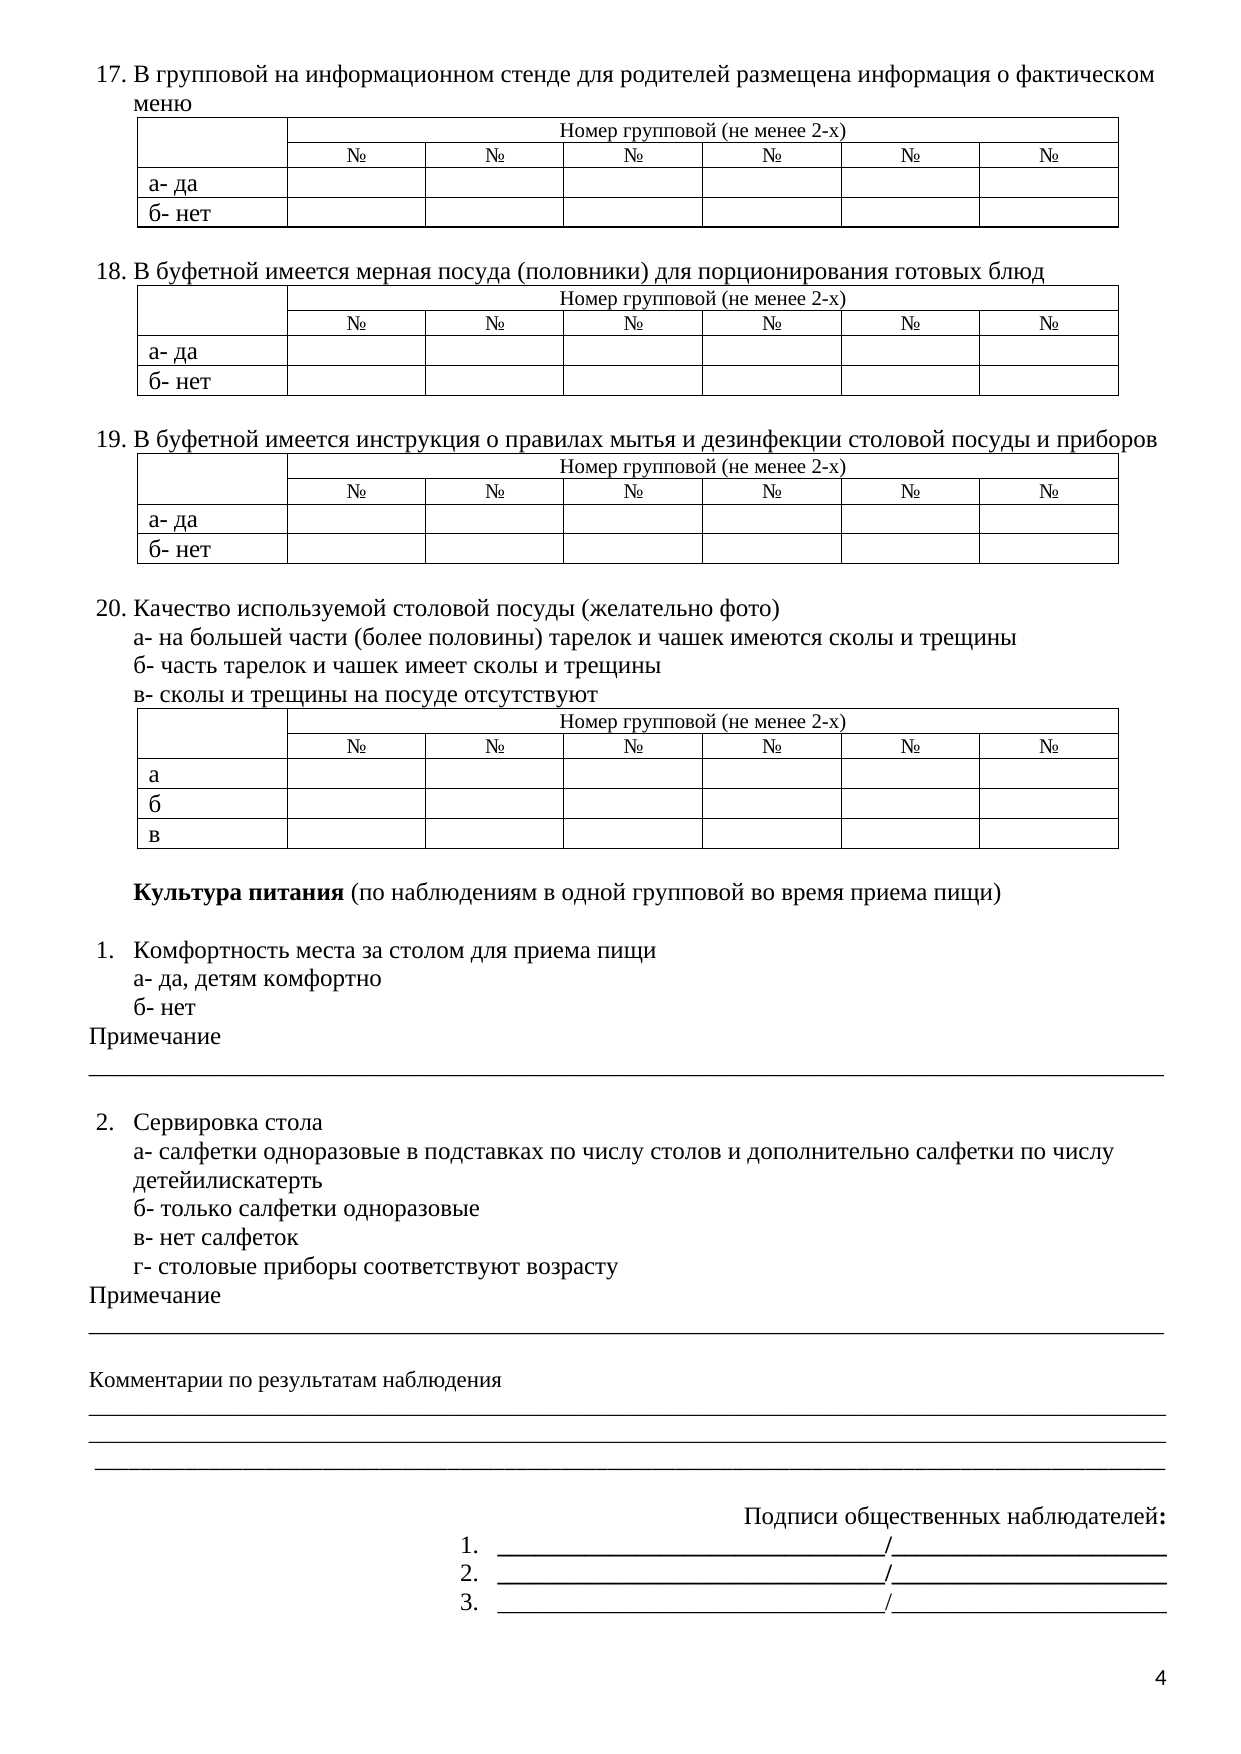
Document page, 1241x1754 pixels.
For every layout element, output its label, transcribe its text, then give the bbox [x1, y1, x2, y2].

table_cell б- нет [138, 534, 287, 563]
table_cell [426, 819, 563, 847]
table_cell [288, 759, 425, 788]
table_cell [564, 759, 702, 788]
table_cell [842, 534, 979, 563]
table_cell [288, 789, 425, 818]
table_cell № [426, 479, 563, 503]
table_cell [288, 366, 425, 395]
table_cell [980, 819, 1118, 847]
text б- только салфетки одноразовые [133, 1193, 1167, 1222]
list а- на большей части (более половины) тарелок и чашек имеются сколы и трещины [133, 622, 1167, 650]
table_cell [288, 819, 425, 847]
table_cell № [980, 734, 1118, 758]
list _______________________________/______________________ [201, 1558, 1167, 1587]
table_cell № [288, 143, 425, 167]
table_cell [703, 198, 841, 226]
table_cell б [138, 789, 287, 818]
table_cell № [842, 311, 979, 335]
table_header Номер групповой (не менее 2-х) [288, 286, 1118, 310]
list В буфетной имеется инструкция о правилах мытья и дезинфекции столовой посуды и приборов [96, 424, 1167, 453]
table_cell № [426, 734, 563, 758]
table_cell [426, 366, 563, 395]
table_cell а- да [138, 336, 287, 365]
table_cell [426, 198, 563, 226]
text Примечание ______________________________________________________________________________________ [89, 1021, 1167, 1078]
text ____________________________________________________________________________________________________________________________________________________________________________________________ [89, 1392, 1167, 1445]
table_cell № [426, 143, 563, 167]
table_cell [842, 366, 979, 395]
table_cell [564, 336, 702, 365]
table_cell [564, 534, 702, 563]
table_cell № [288, 479, 425, 503]
table_cell [288, 168, 425, 197]
table_cell в [138, 819, 287, 847]
table_cell [703, 819, 841, 847]
list б- часть тарелок и чашек имеет сколы и трещины [133, 650, 1167, 679]
text в- нет салфеток [133, 1222, 1167, 1251]
list _______________________________/______________________ [201, 1587, 1167, 1616]
text Примечание ______________________________________________________________________________________ [89, 1280, 1167, 1337]
table_cell № [980, 311, 1118, 335]
table_cell [564, 366, 702, 395]
table_cell № [703, 479, 841, 503]
table_cell № [703, 311, 841, 335]
table_cell [980, 505, 1118, 533]
table_header [138, 286, 287, 335]
table_cell [426, 168, 563, 197]
table_cell [842, 168, 979, 197]
table_cell [980, 168, 1118, 197]
table_cell [842, 819, 979, 847]
table_cell № [288, 734, 425, 758]
table_cell [426, 336, 563, 365]
table_cell № [564, 311, 702, 335]
table_cell № [703, 734, 841, 758]
table_cell № [288, 311, 425, 335]
list б- нет [133, 992, 1167, 1021]
table_cell № [426, 311, 563, 335]
table_cell № [564, 734, 702, 758]
table_cell № [564, 143, 702, 167]
table_cell [288, 534, 425, 563]
table_header Номер групповой (не менее 2-х) [288, 709, 1118, 733]
table_cell [564, 819, 702, 847]
list В групповой на информационном стенде для родителей размещена информация о фактическом меню [96, 59, 1167, 117]
table_cell [703, 534, 841, 563]
table_header [138, 454, 287, 503]
table_cell а- да [138, 168, 287, 197]
table_cell № [842, 479, 979, 503]
table_header [138, 118, 287, 167]
text г- столовые приборы соответствуют возрасту [133, 1251, 1167, 1280]
table_cell № [842, 734, 979, 758]
table_cell № [980, 143, 1118, 167]
table_cell [703, 336, 841, 365]
table_cell [426, 789, 563, 818]
list Сервировка стола [96, 1107, 1167, 1136]
list _______________________________/______________________ [201, 1530, 1167, 1558]
table_cell [842, 198, 979, 226]
table_cell [426, 505, 563, 533]
list в- сколы и трещины на посуде отсутствуют [133, 679, 1167, 708]
table_cell [426, 759, 563, 788]
table_cell № [703, 143, 841, 167]
list Качество используемой столовой посуды (желательно фото) [96, 593, 1167, 622]
text а- салфетки одноразовые в подставках по числу столов и дополнительно салфетки по числу детейилискатерть [133, 1136, 1167, 1193]
table_cell [842, 759, 979, 788]
table_cell а [138, 759, 287, 788]
table_cell [703, 366, 841, 395]
table_cell [564, 198, 702, 226]
text Комментарии по результатам наблюдения [89, 1366, 1167, 1392]
table_cell [288, 336, 425, 365]
table_cell [703, 168, 841, 197]
table_header [138, 709, 287, 758]
table_cell б- нет [138, 366, 287, 395]
table_cell [842, 336, 979, 365]
table_cell № [980, 479, 1118, 503]
list а- да, детям комфортно [133, 963, 1167, 992]
table_cell [980, 534, 1118, 563]
table_cell [564, 505, 702, 533]
table_cell [426, 534, 563, 563]
table_cell а- да [138, 505, 287, 533]
table_cell б- нет [138, 198, 287, 226]
table_header Номер групповой (не менее 2-х) [288, 118, 1118, 142]
table_cell [842, 505, 979, 533]
table_cell [842, 789, 979, 818]
table_cell [980, 759, 1118, 788]
table_cell [980, 336, 1118, 365]
table_cell [288, 505, 425, 533]
table_cell № [842, 143, 979, 167]
table_cell [564, 168, 702, 197]
table_cell [703, 759, 841, 788]
text ______________________________________________________________________________________________ [89, 1445, 1167, 1473]
table_cell [980, 198, 1118, 226]
list Комфортность места за столом для приема пищи [96, 935, 1167, 963]
table_header Номер групповой (не менее 2-х) [288, 454, 1118, 478]
table_cell [980, 366, 1118, 395]
text Культура питания (по наблюдениям в одной групповой во время приема пищи) [133, 877, 1167, 906]
list В буфетной имеется мерная посуда (половники) для порционирования готовых блюд [96, 256, 1167, 285]
table_cell [288, 198, 425, 226]
table_cell [564, 789, 702, 818]
table_cell [703, 789, 841, 818]
table_cell [703, 505, 841, 533]
text Подписи общественных наблюдателей: [89, 1501, 1167, 1530]
table_cell № [564, 479, 702, 503]
table_cell [980, 789, 1118, 818]
